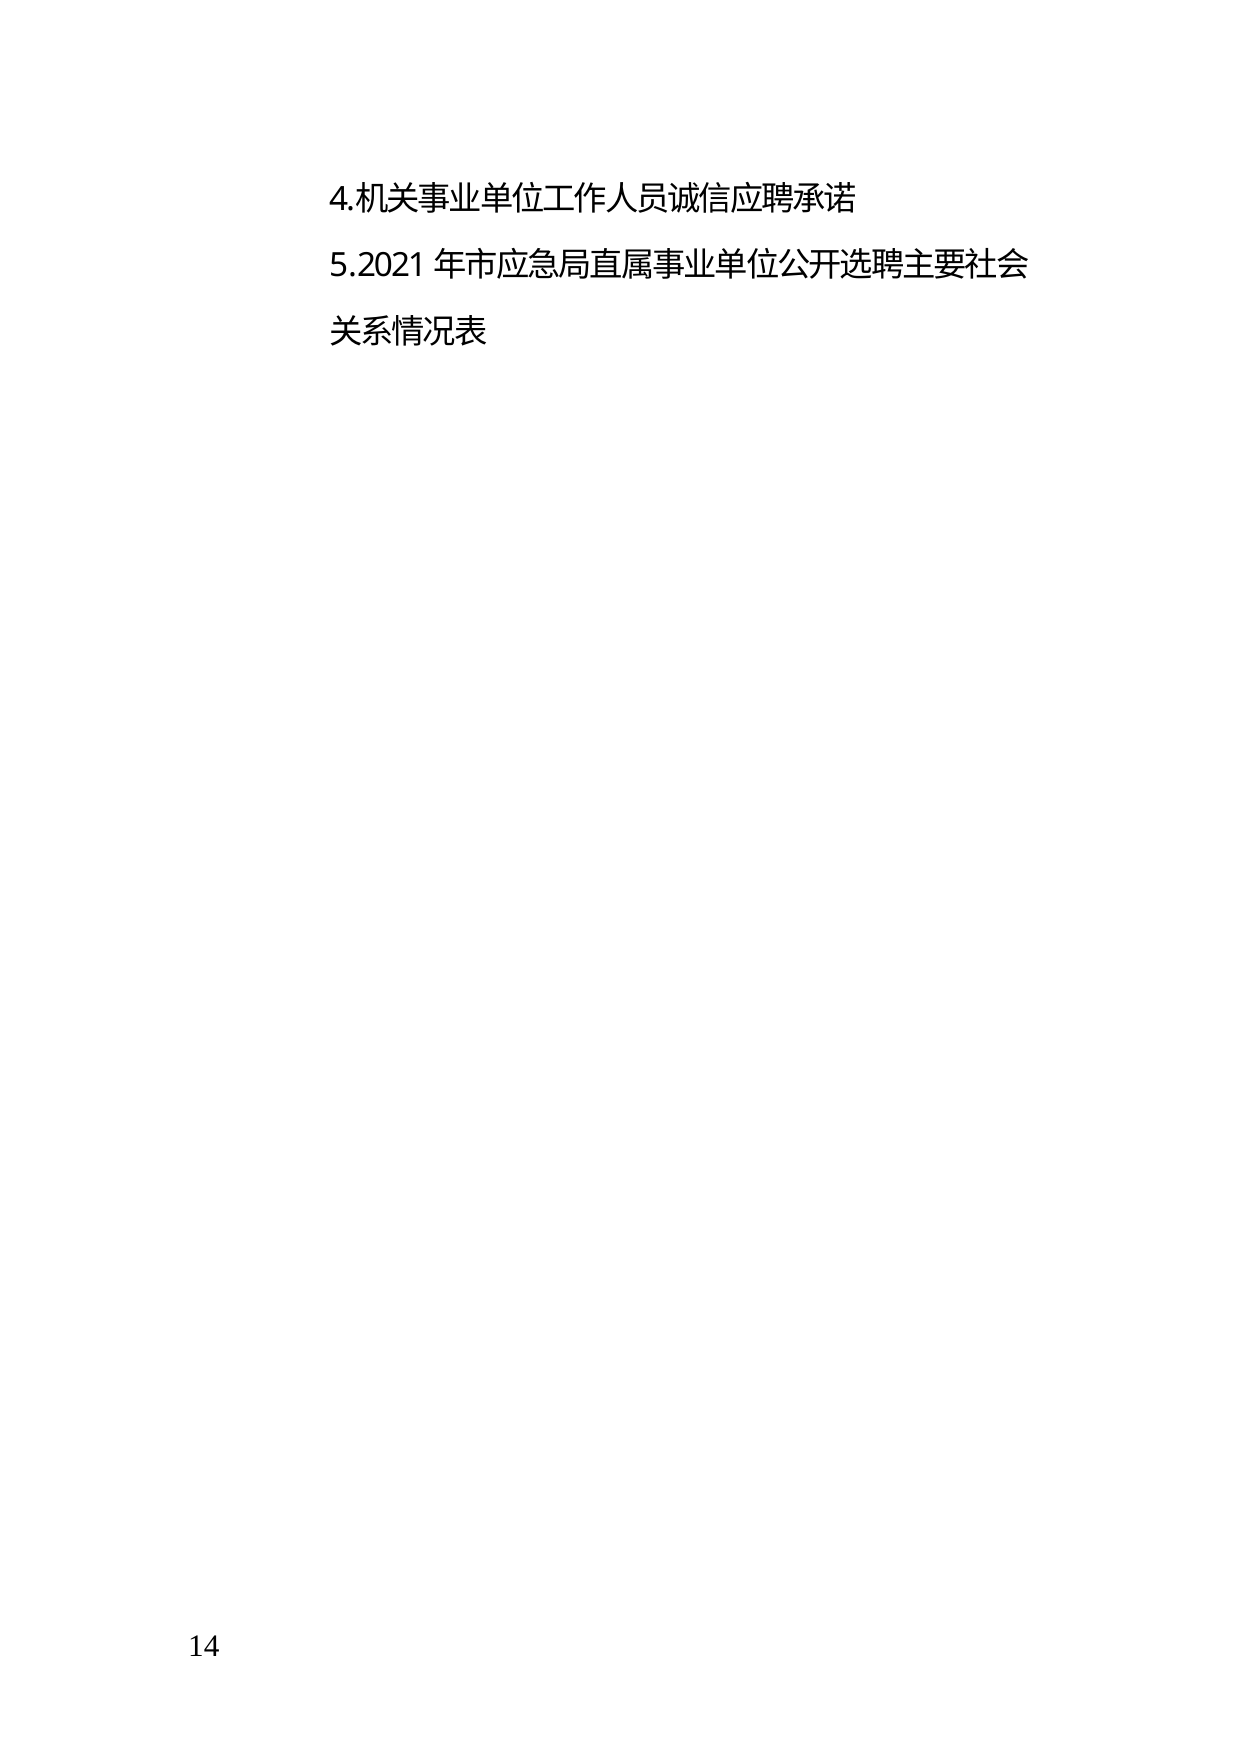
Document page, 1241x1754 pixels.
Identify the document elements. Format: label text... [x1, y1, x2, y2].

list 5.2021年市应急局直属事业单位公开选聘主要社会关系情况表 [329, 229, 1052, 362]
list 4.机关事业单位工作人员诚信应聘承诺 [188, 162, 1052, 229]
